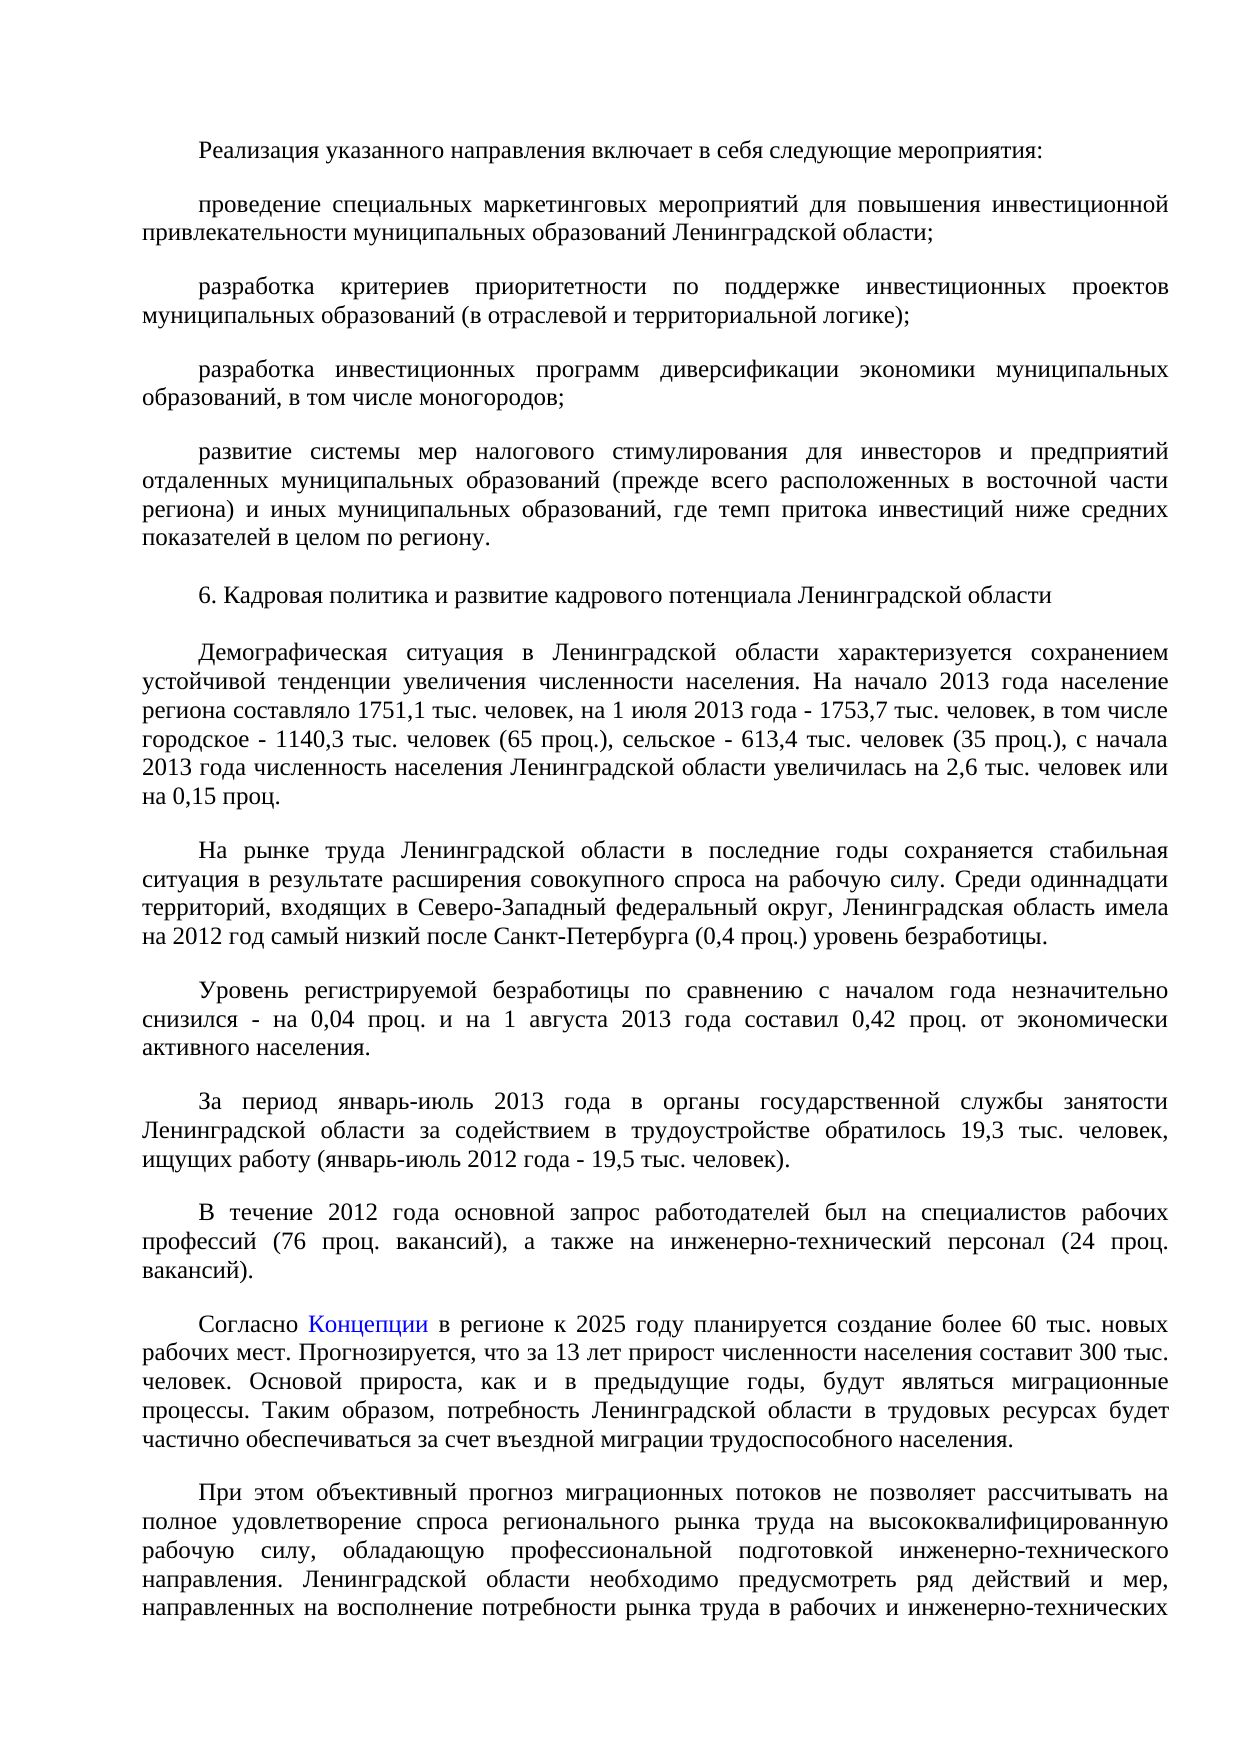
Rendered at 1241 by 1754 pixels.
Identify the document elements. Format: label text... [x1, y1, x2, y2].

text проведение специальных маркетинговых мероприятий для повышения инвестиционной привлекательности муниципальных образований Ленинградской области; [142, 189, 1169, 246]
text развитие системы мер налогового стимулирования для инвесторов и предприятий отдаленных муниципальных образований (прежде всего расположенных в восточной части региона) и иных муниципальных образований, где темп притока инвестиций ниже средних показателей в целом по региону. [142, 436, 1169, 551]
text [142, 1477, 1169, 1621]
text За период январь-июль 2013 года в органы государственной службы занятости Ленинградской области за содействием в трудоустройстве обратилось 19,3 тыс. человек, ищущих работу (январь-июль 2012 года - 19,5 тыс. человек). [142, 1086, 1169, 1172]
text 6. Кадровая политика и развитие кадрового потенциала Ленинградской области [142, 580, 1169, 609]
text На рынке труда Ленинградской области в последние годы сохраняется стабильная ситуация в результате расширения совокупного спроса на рабочую силу. Среди одиннадцати территорий, входящих в Северо-Западный федеральный округ, Ленинградская область имела на 2012 год самый низкий после Санкт-Петербурга (0,4 проц.) уровень безработицы. [142, 835, 1169, 950]
text Демографическая ситуация в Ленинградской области характеризуется сохранением устойчивой тенденции увеличения численности населения. На начало 2013 года население региона составляло 1751,1 тыс. человек, на 1 июля 2013 года - 1753,7 тыс. человек, в том числе городское - 1140,3 тыс. человек (65 проц.), сельское - 613,4 тыс. человек (35 проц.), с начала 2013 года численность населения Ленинградской области увеличилась на 2,6 тыс. человек или на 0,15 проц. [142, 637, 1169, 810]
text разработка критериев приоритетности по поддержке инвестиционных проектов муниципальных образований (в отраслевой и территориальной логике); [142, 271, 1169, 329]
text Реализация указанного направления включает в себя следующие мероприятия: [142, 135, 1169, 164]
text Уровень регистрируемой безработицы по сравнению с началом года незначительно снизился - на 0,04 проц. и на 1 августа 2013 года составил 0,42 проц. от экономически активного населения. [142, 975, 1169, 1061]
text разработка инвестиционных программ диверсификации экономики муниципальных образований, в том числе моногородов; [142, 354, 1169, 411]
text Согласно Концепции в регионе к 2025 году планируется создание более 60 тыс. новых рабочих мест. Прогнозируется, что за 13 лет прирост численности населения составит 300 тыс. человек. Основой прироста, как и в предыдущие годы, будут являться миграционные процессы. Таким образом, потребность Ленинградской области в трудовых ресурсах будет частично обеспечиваться за счет въездной миграции трудоспособного населения. [142, 1309, 1169, 1452]
text В течение 2012 года основной запрос работодателей был на специалистов рабочих профессий (76 проц. вакансий), а также на инженерно-технический персонал (24 проц. вакансий). [142, 1197, 1169, 1284]
